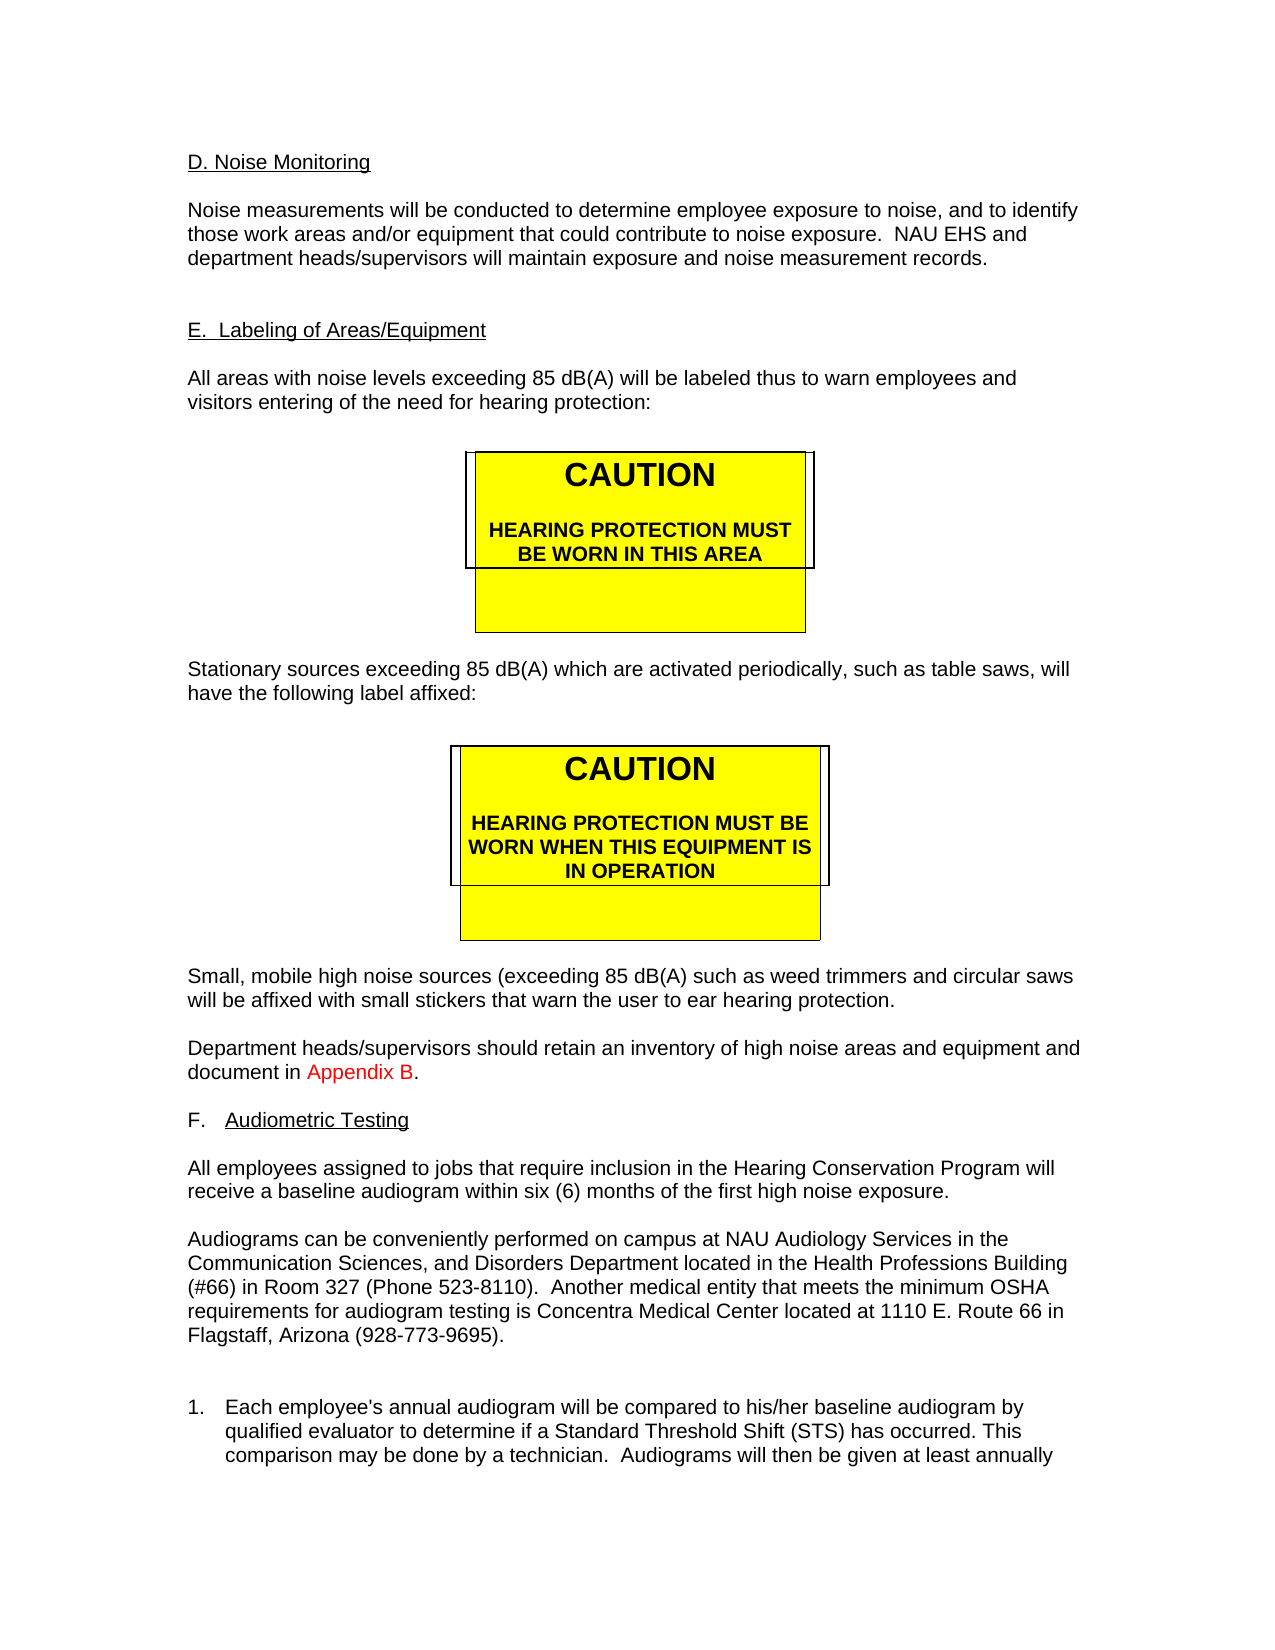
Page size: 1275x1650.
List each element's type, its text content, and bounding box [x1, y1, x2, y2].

text E. Labeling of Areas/Equipment [187, 318, 1087, 342]
text All areas with noise levels exceeding 85 dB(A) will be labeled thus to warn employees and visitors entering of the need for hearing protection: [187, 366, 1087, 413]
list Audiometric Testing [187, 1107, 1087, 1131]
text Noise measurements will be conducted to determine employee exposure to noise, and to identify those work areas and/or equipment that could contribute to noise exposure. NAU EHS and department heads/supervisors will maintain exposure and noise measurement records. [187, 198, 1087, 270]
text Stationary sources exceeding 85 dB(A) which are activated periodically, such as table saws, will have the following label affixed: [187, 656, 1087, 704]
text Audiograms can be conveniently performed on campus at NAU Audiology Services in the Communication Sciences, and Disorders Department located in the Health Professions Building (#66) in Room 327 (Phone 523-8110). Another medical entity that meets the minimum OSHA requirements for audiogram testing is Concentra Medical Center located at 1110 E. Route 66 in Flagstaff, Arizona (928-773-9695). [187, 1227, 1087, 1347]
text Department heads/supervisors should retain an inventory of high noise areas and equipment and document in Appendix B. [187, 1036, 1087, 1083]
text Small, mobile high noise sources (exceeding 85 dB(A) such as weed trimmers and circular saws will be affixed with small stickers that warn the user to ear hearing protection. [187, 964, 1087, 1012]
text D. Noise Monitoring [187, 150, 1087, 174]
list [187, 1395, 1087, 1467]
text All employees assigned to jobs that require inclusion in the Hearing Conservation Program will receive a baseline audiogram within six (6) months of the first high noise exposure. [187, 1155, 1087, 1203]
